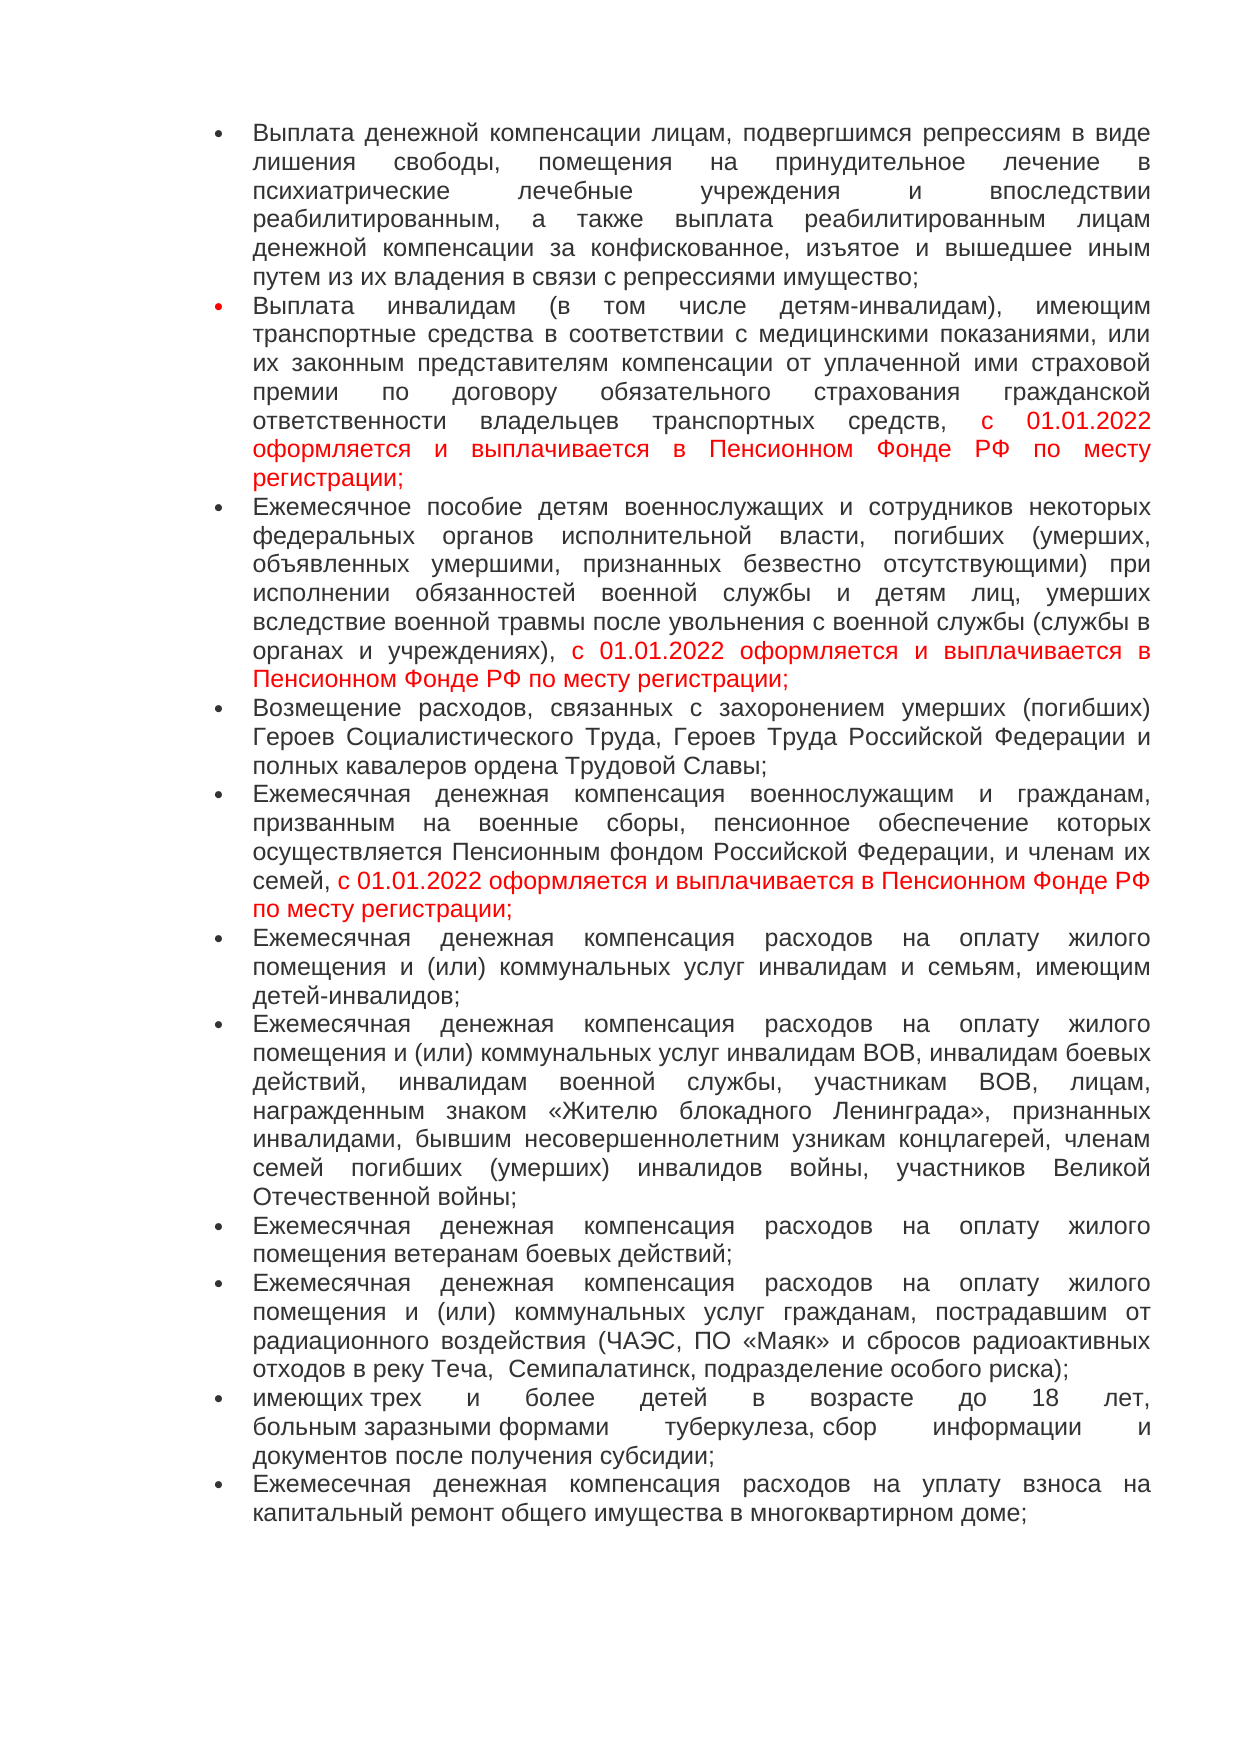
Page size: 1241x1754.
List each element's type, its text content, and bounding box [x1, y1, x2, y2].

list Ежемесячная денежная компенсация расходов на оплату жилого помещения ветеранам боевых действий; [215, 1211, 1152, 1268]
list Ежемесячная денежная компенсация расходов на оплату жилого помещения и (или) коммунальных услуг инвалидам и семьям, имеющим детей-инвалидов; [215, 923, 1152, 1009]
list Ежемесечная денежная компенсация расходов на уплату взноса на капитальный ремонт общего имущества в многоквартирном доме; [215, 1469, 1152, 1527]
list имеющих трех и более детей в возрасте до 18 лет, больным заразными формами туберкулеза, сбор информации и документов после получения субсидии; [215, 1383, 1152, 1469]
list Ежемесячная денежная компенсация военнослужащим и гражданам, призванным на военные сборы, пенсионное обеспечение которых осуществляется Пенсионным фондом Российской Федерации, и членам их семей, с 01.01.2022 оформляется и выплачивается в Пенсионном Фонде РФ по месту регистрации; [215, 779, 1152, 923]
list Выплата инвалидам (в том числе детям-инвалидам), имеющим транспортные средства в соответствии с медицинскими показаниями, или их законным представителям компенсации от уплаченной ими страховой премии по договору обязательного страхования гражданской ответственности владельцев транспортных средств, с 01.01.2022 оформляется и выплачивается в Пенсионном Фонде РФ по месту регистрации; [215, 291, 1152, 492]
list Ежемесячное пособие детям военнослужащих и сотрудников некоторых федеральных органов исполнительной власти, погибших (умерших, объявленных умершими, признанных безвестно отсутствующими) при исполнении обязанностей военной службы и детям лиц, умерших вследствие военной травмы после увольнения с военной службы (службы в органах и учреждениях), с 01.01.2022 оформляется и выплачивается в Пенсионном Фонде РФ по месту регистрации; [215, 492, 1152, 693]
list Возмещение расходов, связанных с захоронением умерших (погибших) Героев Социалистического Труда, Героев Труда Российской Федерации и полных кавалеров ордена Трудовой Славы; [215, 693, 1152, 779]
list Выплата денежной компенсации лицам, подвергшимся репрессиям в виде лишения свободы, помещения на принудительное лечение в психиатрические лечебные учреждения и впоследствии реабилитированным, а также выплата реабилитированным лицам денежной компенсации за конфискованное, изъятое и вышедшее иным путем из их владения в связи с репрессиями имущество; [215, 118, 1152, 291]
list Ежемесячная денежная компенсация расходов на оплату жилого помещения и (или) коммунальных услуг гражданам, пострадавшим от радиационного воздействия (ЧАЭС, ПО «Маяк» и сбросов радиоактивных отходов в реку Теча, Семипалатинск, подразделение особого риска); [215, 1268, 1152, 1383]
list Ежемесячная денежная компенсация расходов на оплату жилого помещения и (или) коммунальных услуг инвалидам ВОВ, инвалидам боевых действий, инвалидам военной службы, участникам ВОВ, лицам, награжденным знаком «Жителю блокадного Ленинграда», признанных инвалидами, бывшим несовершеннолетним узникам концлагерей, членам семей погибших (умерших) инвалидов войны, участников Великой Отечественной войны; [215, 1009, 1152, 1211]
